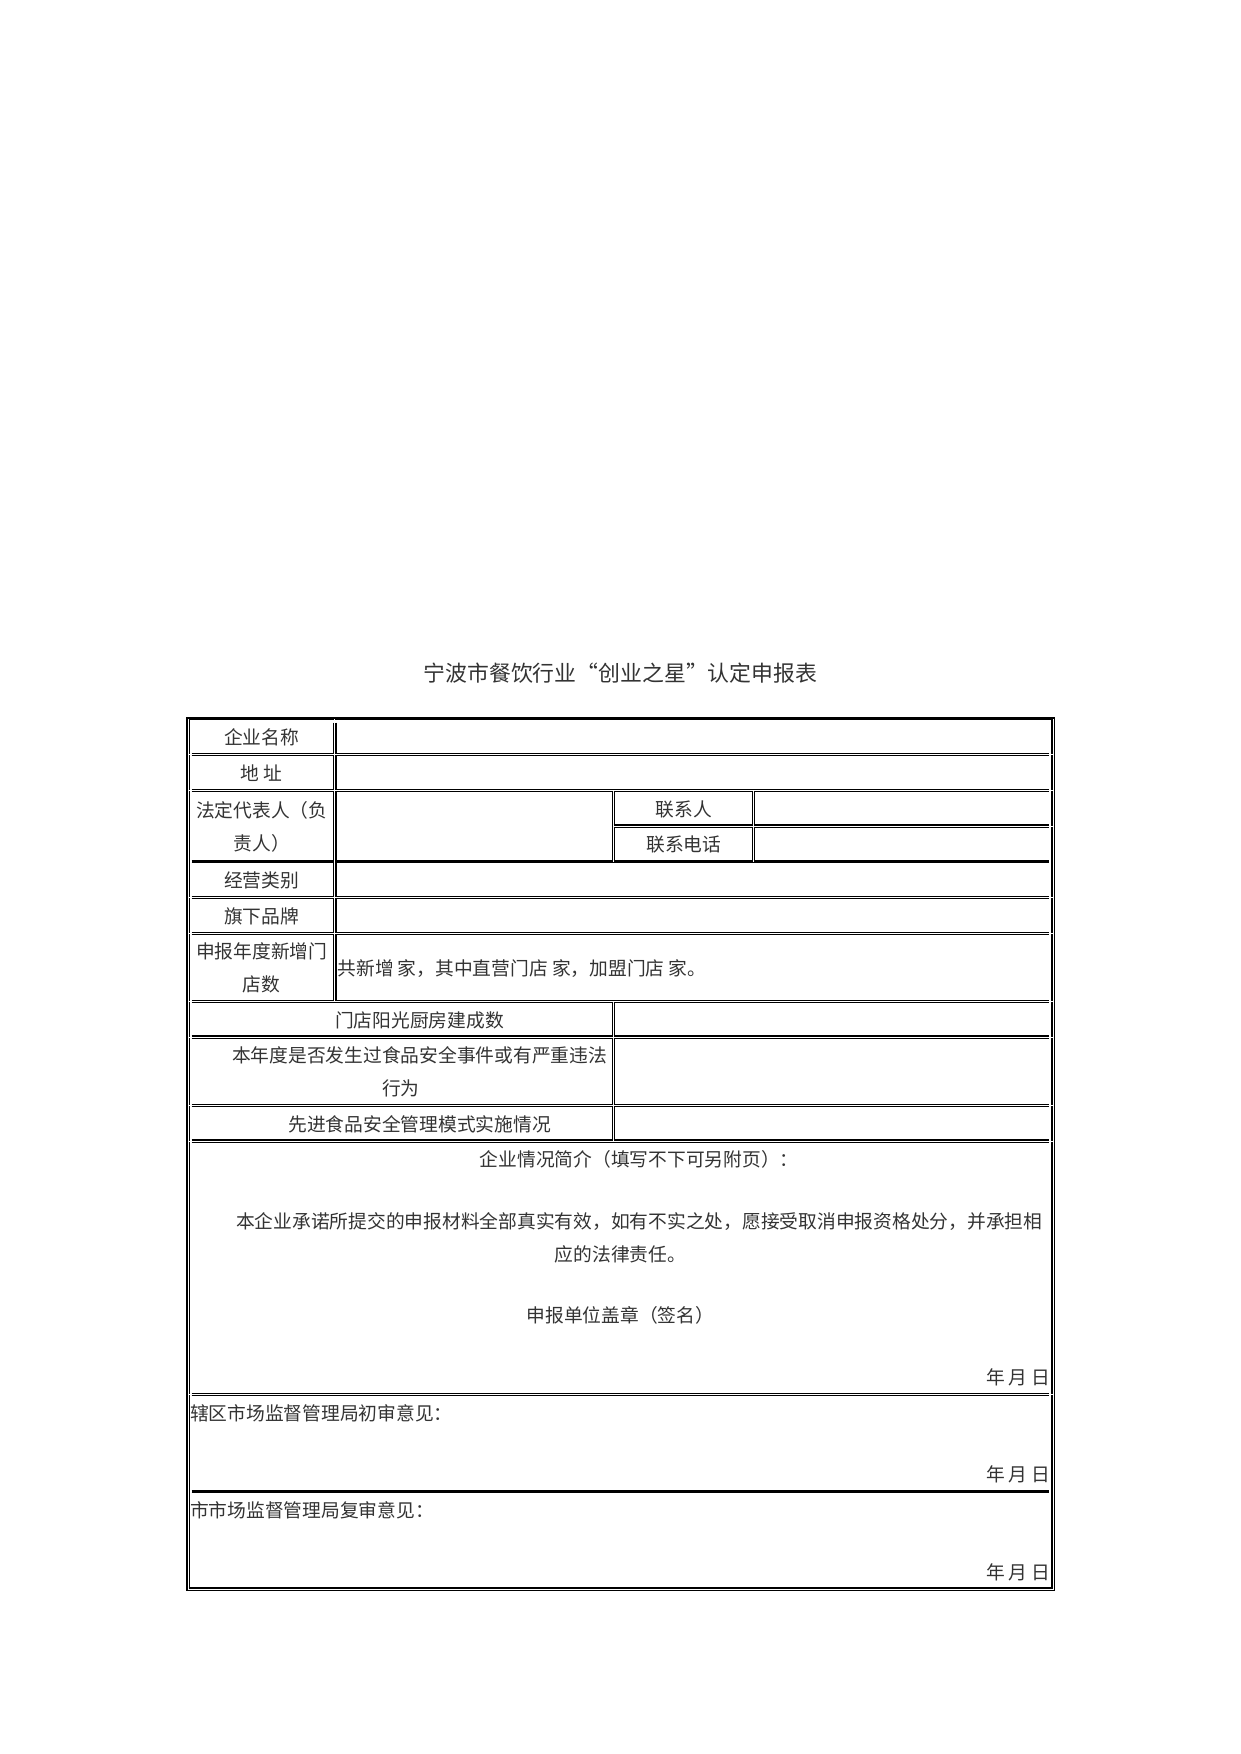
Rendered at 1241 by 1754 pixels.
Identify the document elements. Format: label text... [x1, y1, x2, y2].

table_cell 门店阳光厨房建成数 [190, 1000, 612, 1035]
table_cell 地 址 [188, 753, 335, 788]
table_cell 先进食品安全管理模式实施情况 [190, 1104, 612, 1139]
table_cell [755, 824, 1052, 860]
table_cell [335, 753, 1053, 788]
table_cell [337, 860, 1051, 896]
table_cell 联系电话 [615, 828, 752, 860]
table_header 企业名称 [190, 719, 335, 753]
table_cell 旗下品牌 [188, 896, 335, 931]
table_cell 申报年度新增门店数 [190, 931, 333, 999]
table_cell [615, 1104, 1052, 1139]
table_cell [615, 1000, 1052, 1035]
table_cell 法定代表人（负责人） [190, 789, 333, 860]
table_cell 辖区市场监督管理局初审意见： 年 月 日 [190, 1393, 1052, 1490]
table_header [335, 720, 1051, 753]
table_cell [337, 792, 612, 860]
table_cell 共新增 家，其中直营门店 家，加盟门店 家。 [337, 931, 1052, 999]
table_cell [615, 1035, 1052, 1103]
table_cell 联系人 [615, 792, 752, 824]
table_cell 本年度是否发生过食品安全事件或有严重违法行为 [190, 1035, 612, 1103]
table_cell 市市场监督管理局复审意见： 年 月 日 [190, 1490, 1051, 1587]
table_cell 经营类别 [190, 860, 333, 896]
table_cell [755, 789, 1052, 824]
text 宁波市餐饮行业“创业之星”认定申报表 [187, 655, 1053, 688]
table_cell [335, 896, 1053, 931]
table_cell 企业情况简介（填写不下可另附页）： 本企业承诺所提交的申报材料全部真实有效，如有不实之处，愿接受取消申报资格处分，并承担相应的法律责任。 申报单位盖章（签名） 年 月 日 [190, 1139, 1052, 1392]
